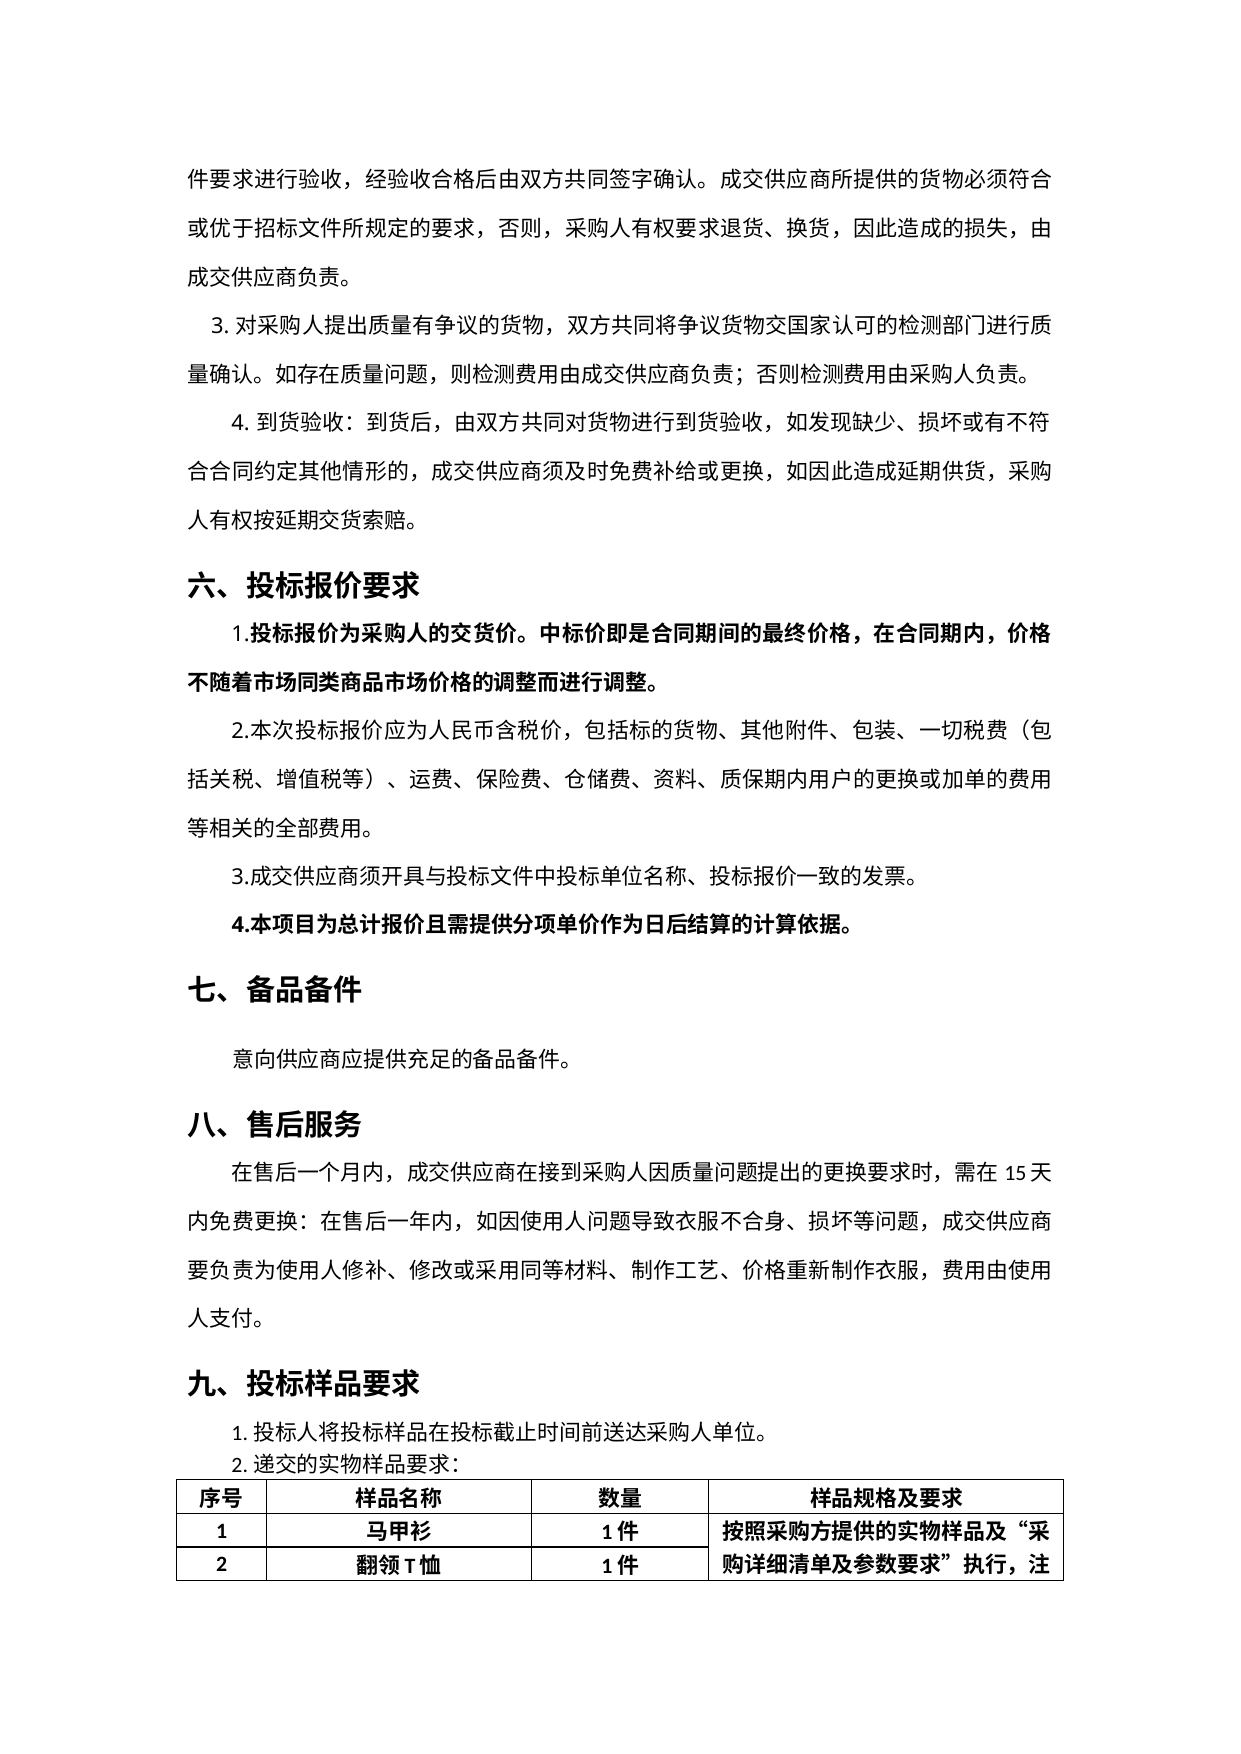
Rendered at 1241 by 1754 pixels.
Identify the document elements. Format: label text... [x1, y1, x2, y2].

table_cell 按照采购方提供的实物样品及“采购详细清单及参数要求”执行，注意请递交做好LOGO及字样印刷的实物作为设计及印刷质量的评分参考，样品字样统一以“中山市火炬开发区退役军人红旗志愿服务队”设计印刷 [709, 1514, 1063, 1580]
text 六、投标报价要求 [187, 551, 1053, 616]
text 在售后一个月内，成交供应商在接到采购人因质量问题提出的更换要求时，需在15天内免费更换：在售后一年内，如因使用人问题导致衣服不合身、损坏等问题，成交供应商要负责为使用人修补、修改或采用同等材料、制作工艺、价格重新制作衣服，费用由使用人支付。 [187, 1155, 1053, 1333]
list 1. 投标人将投标样品在投标截止时间前送达采购人单位。 [187, 1414, 1053, 1447]
text 4. 到货验收：到货后，由双方共同对货物进行到货验收，如发现缺少、损坏或有不符合合同约定其他情形的，成交供应商须及时免费补给或更换，如因此造成延期供货，采购人有权按延期交货索赔。 [187, 405, 1053, 535]
text 3.成交供应商须开具与投标文件中投标单位名称、投标报价一致的发票。 [187, 859, 1053, 891]
table_cell 1件 [532, 1548, 708, 1580]
table_header 样品规格及要求 [709, 1480, 1063, 1513]
list 2. 递交的实物样品要求： [187, 1447, 1053, 1479]
text 4.本项目为总计报价且需提供分项单价作为日后结算的计算依据。 [187, 907, 1053, 939]
text 2.本次投标报价应为人民币含税价，包括标的货物、其他附件、包装、一切税费（包括关税、增值税等）、运费、保险费、仓储费、资料、质保期内用户的更换或加单的费用等相关的全部费用。 [187, 713, 1053, 843]
text 八、售后服务 [187, 1090, 1053, 1155]
text 九、投标样品要求 [187, 1349, 1053, 1414]
text 意向供应商应提供充足的备品备件。 [232, 1041, 1053, 1074]
text 七、备品备件 [187, 955, 1053, 1020]
text 3. 对采购人提出质量有争议的货物，双方共同将争议货物交国家认可的检测部门进行质量确认。如存在质量问题，则检测费用由成交供应商负责；否则检测费用由采购人负责。 [187, 308, 1053, 389]
table_cell 翻领T恤 [267, 1548, 531, 1580]
table_cell 1件 [532, 1514, 708, 1546]
table_cell 2 [177, 1548, 266, 1580]
table_cell 1 [177, 1514, 266, 1546]
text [187, 162, 1053, 292]
table_header 样品名称 [267, 1480, 531, 1513]
text 1.投标报价为采购人的交货价。中标价即是合同期间的最终价格，在合同期内，价格不随着市场同类商品市场价格的调整而进行调整。 [187, 616, 1053, 697]
table_cell 马甲衫 [267, 1514, 531, 1546]
table_header 序号 [177, 1480, 266, 1513]
table_header 数量 [532, 1480, 708, 1513]
